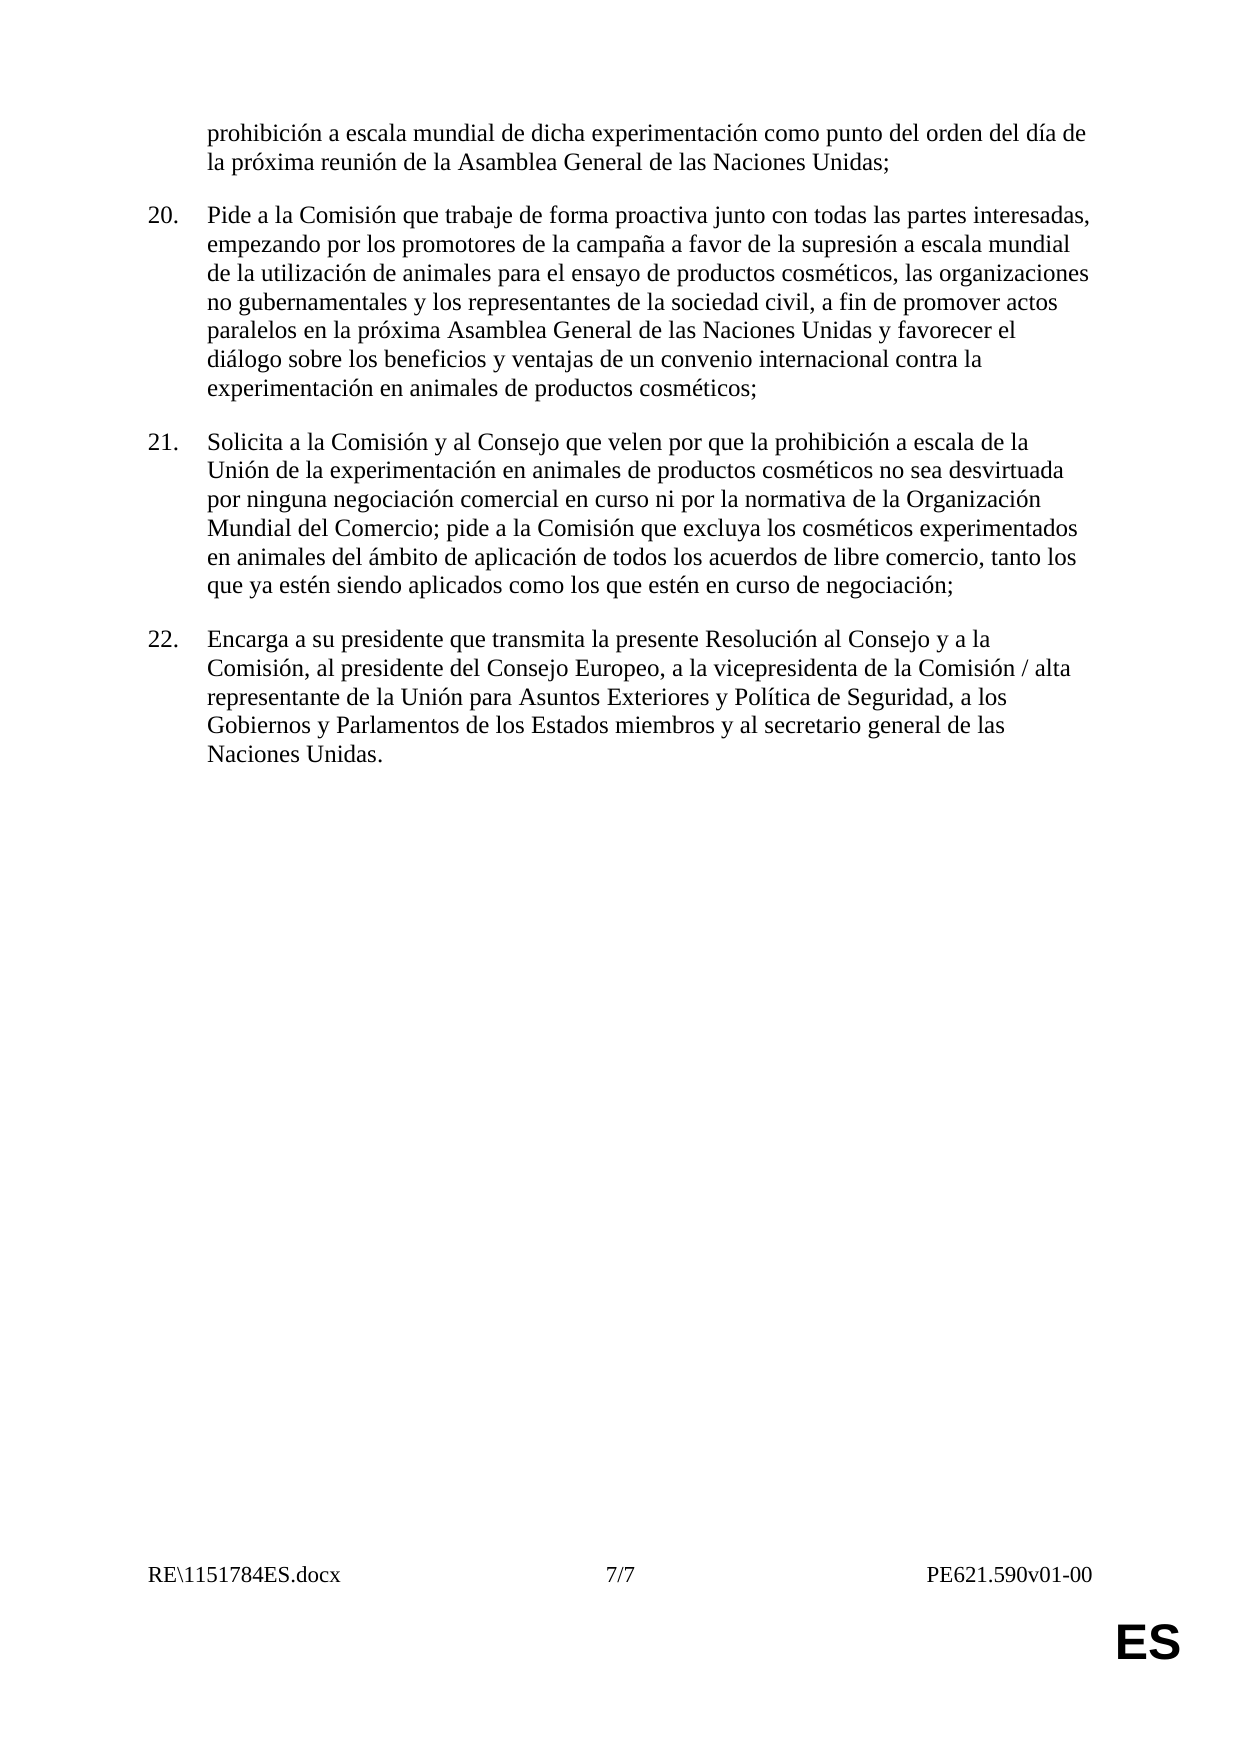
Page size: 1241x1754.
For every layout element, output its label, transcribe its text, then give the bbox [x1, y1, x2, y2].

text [148, 118, 1092, 176]
text 20. Pide a la Comisión que trabaje de forma proactiva junto con todas las partes interesadas, empezando por los promotores de la campaña a favor de la supresión a escala mundial de la utilización de animales para el ensayo de productos cosméticos, las organizaciones no gubernamentales y los representantes de la sociedad civil, a fin de promover actos paralelos en la próxima Asamblea General de las Naciones Unidas y favorecer el diálogo sobre los beneficios y ventajas de un convenio internacional contra la experimentación en animales de productos cosméticos; [148, 201, 1092, 402]
text 21. Solicita a la Comisión y al Consejo que velen por que la prohibición a escala de la Unión de la experimentación en animales de productos cosméticos no sea desvirtuada por ninguna negociación comercial en curso ni por la normativa de la Organización Mundial del Comercio; pide a la Comisión que excluya los cosméticos experimentados en animales del ámbito de aplicación de todos los acuerdos de libre comercio, tanto los que ya estén siendo aplicados como los que estén en curso de negociación; [148, 427, 1092, 599]
text 22. Encarga a su presidente que transmita la presente Resolución al Consejo y a la Comisión, al presidente del Consejo Europeo, a la vicepresidenta de la Comisión / alta representante de la Unión para Asuntos Exteriores y Política de Seguridad, a los Gobiernos y Parlamentos de los Estados miembros y al secretario general de las Naciones Unidas. [148, 624, 1092, 768]
